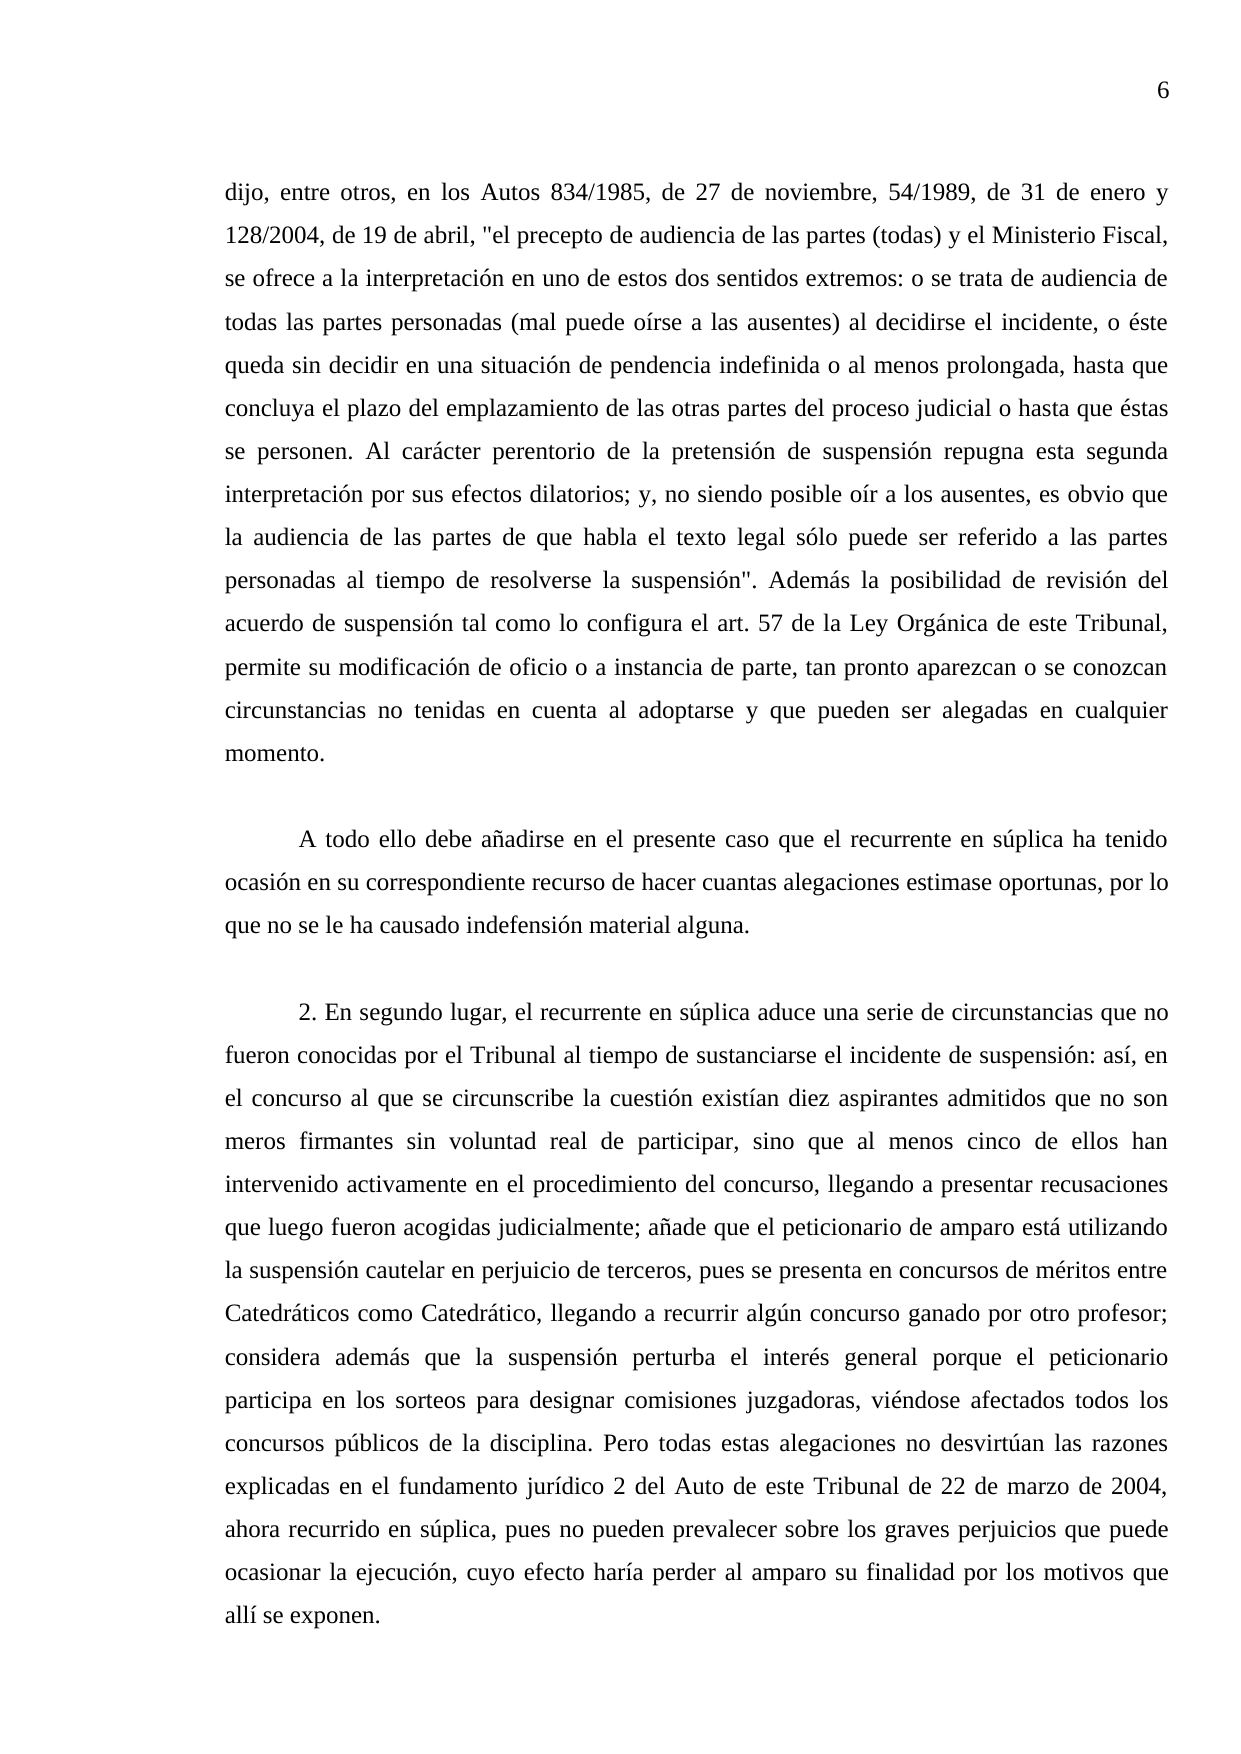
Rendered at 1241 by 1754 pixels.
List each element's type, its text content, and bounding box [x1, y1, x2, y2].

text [224, 177, 1169, 767]
text A todo ello debe añadirse en el presente caso que el recurrente en súplica ha tenido ocasión en su correspondiente recurso de hacer cuantas alegaciones estimase oportunas, por lo que no se le ha causado indefensión material alguna. [224, 824, 1169, 939]
text 2. En segundo lugar, el recurrente en súplica aduce una serie de circunstancias que no fueron conocidas por el Tribunal al tiempo de sustanciarse el incidente de suspensión: así, en el concurso al que se circunscribe la cuestión existían diez aspirantes admitidos que no son meros firmantes sin voluntad real de participar, sino que al menos cinco de ellos han intervenido activamente en el procedimiento del concurso, llegando a presentar recusaciones que luego fueron acogidas judicialmente; añade que el peticionario de amparo está utilizando la suspensión cautelar en perjuicio de terceros, pues se presenta en concursos de méritos entre Catedráticos como Catedrático, llegando a recurrir algún concurso ganado por otro profesor; considera además que la suspensión perturba el interés general porque el peticionario participa en los sorteos para designar comisiones juzgadoras, viéndose afectados todos los concursos públicos de la disciplina. Pero todas estas alegaciones no desvirtúan las razones explicadas en el fundamento jurídico 2 del Auto de este Tribunal de 22 de marzo de 2004, ahora recurrido en súplica, pues no pueden prevalecer sobre los graves perjuicios que puede ocasionar la ejecución, cuyo efecto haría perder al amparo su finalidad por los motivos que allí se exponen. [224, 997, 1169, 1629]
